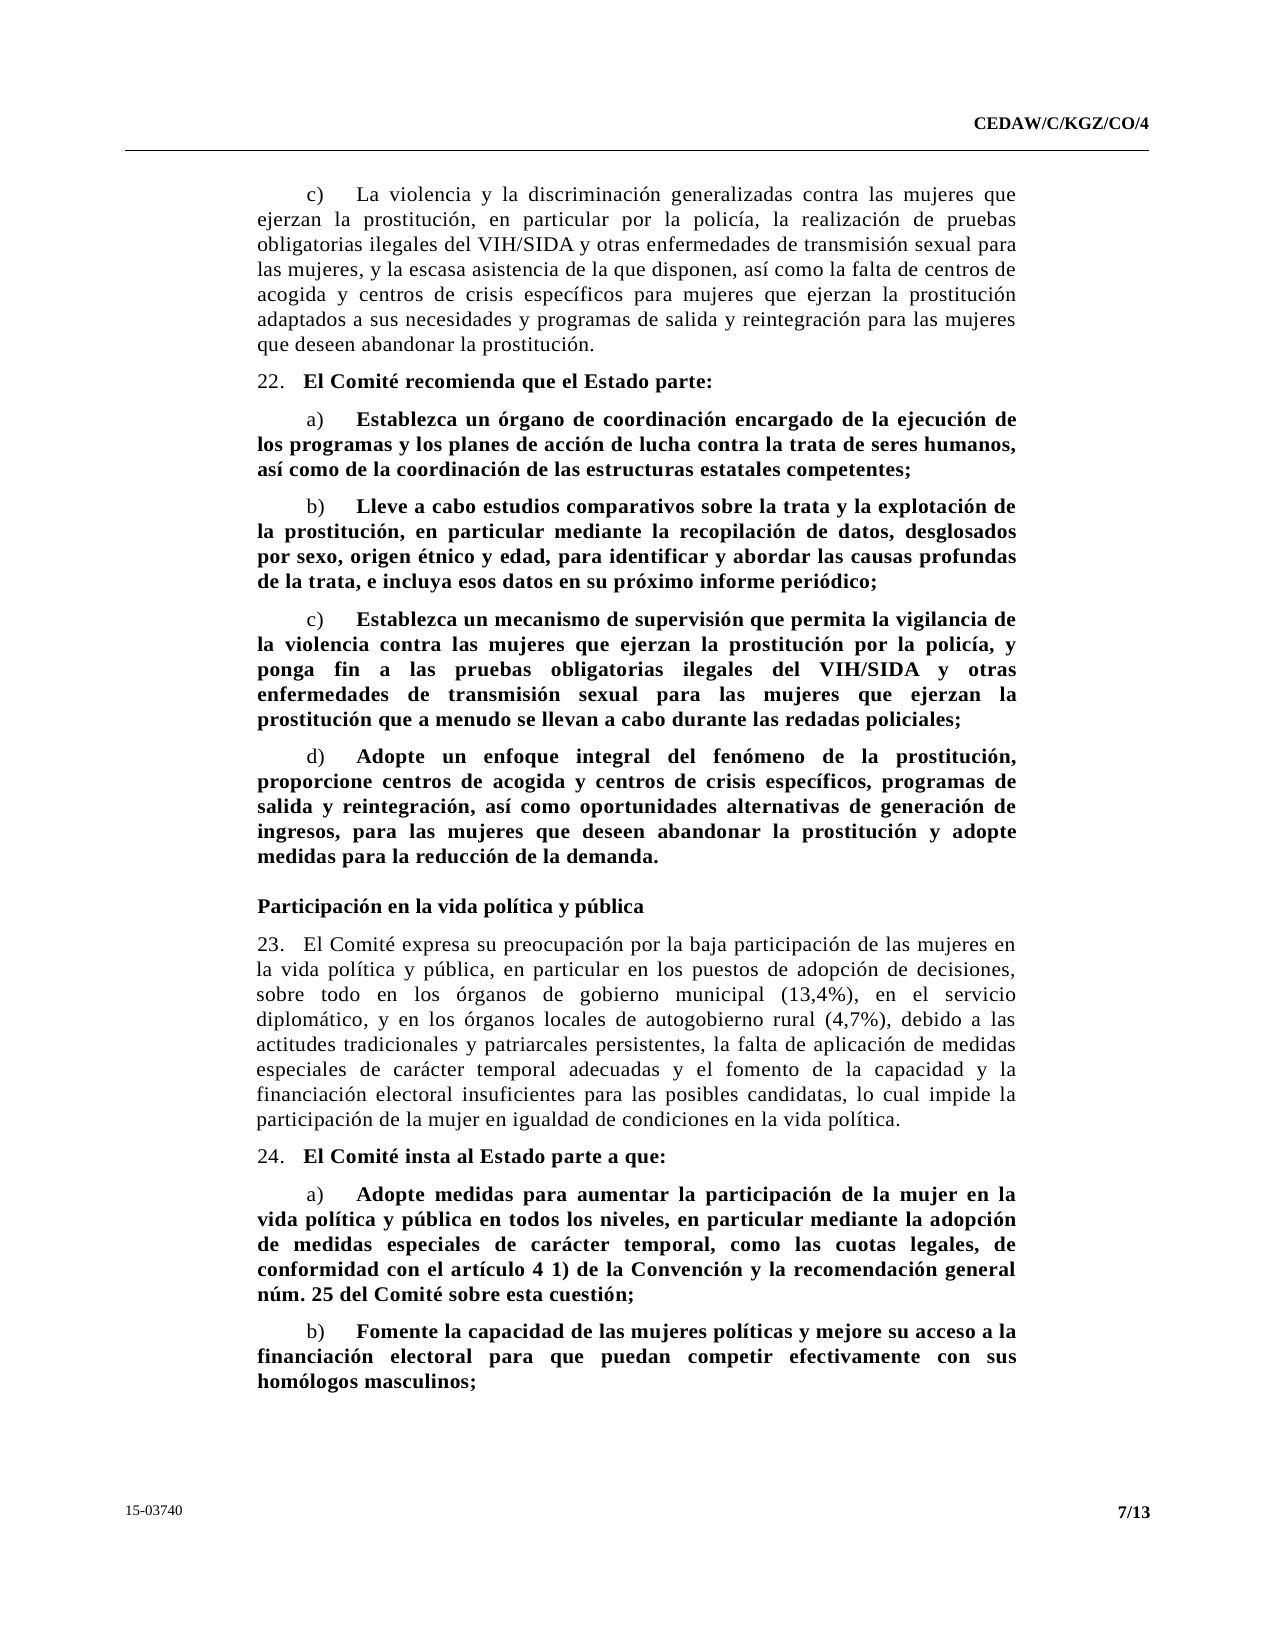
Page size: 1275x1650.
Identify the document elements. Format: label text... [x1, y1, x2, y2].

text a) Establezca un órgano de coordinación encargado de la ejecución de los programas y los planes de acción de lucha contra la trata de seres humanos, así como de la coordinación de las estructuras estatales competentes; [257, 406, 1018, 481]
list El Comité expresa su preocupación por la baja participación de las mujeres en la vida política y pública, en particular en los puestos de adopción de decisiones, sobre todo en los órganos de gobierno municipal (13,4%), en el servicio diplomático, y en los órganos locales de autogobierno rural (4,7%), debido a las actitudes tradicionales y patriarcales persistentes, la falta de aplicación de medidas especiales de carácter temporal adecuadas y el fomento de la capacidad y la financiación electoral insuficientes para las posibles candidatas, lo cual impide la participación de la mujer en igualdad de condiciones en la vida política. [256, 931, 1018, 1131]
list El Comité insta al Estado parte a que: [256, 1144, 1018, 1169]
text b) Lleve a cabo estudios comparativos sobre la trata y la explotación de la prostitución, en particular mediante la recopilación de datos, desglosados por sexo, origen étnico y edad, para identificar y abordar las causas profundas de la trata, e incluya esos datos en su próximo informe periódico; [257, 494, 1018, 594]
text c) La violencia y la discriminación generalizadas contra las mujeres que ejerzan la prostitución, en particular por la policía, la realización de pruebas obligatorias ilegales del VIH/SIDA y otras enfermedades de transmisión sexual para las mujeres, y la escasa asistencia de la que disponen, así como la falta de centros de acogida y centros de crisis específicos para mujeres que ejerzan la prostitución adaptados a sus necesidades y programas de salida y reintegración para las mujeres que deseen abandonar la prostitución. [257, 181, 1018, 356]
text b) Fomente la capacidad de las mujeres políticas y mejore su acceso a la financiación electoral para que puedan competir efectivamente con sus homólogos masculinos; [257, 1319, 1018, 1394]
text Participación en la vida política y pública [125, 894, 1019, 919]
list El Comité recomienda que el Estado parte: [256, 369, 1018, 394]
text a) Adopte medidas para aumentar la participación de la mujer en la vida política y pública en todos los niveles, en particular mediante la adopción de medidas especiales de carácter temporal, como las cuotas legales, de conformidad con el artículo 4 1) de la Convención y la recomendación general núm. 25 del Comité sobre esta cuestión; [257, 1181, 1018, 1306]
text c) Establezca un mecanismo de supervisión que permita la vigilancia de la violencia contra las mujeres que ejerzan la prostitución por la policía, y ponga fin a las pruebas obligatorias ilegales del VIH/SIDA y otras enfermedades de transmisión sexual para las mujeres que ejerzan la prostitución que a menudo se llevan a cabo durante las redadas policiales; [257, 606, 1018, 731]
text d) Adopte un enfoque integral del fenómeno de la prostitución, proporcione centros de acogida y centros de crisis específicos, programas de salida y reintegración, así como oportunidades alternativas de generación de ingresos, para las mujeres que deseen abandonar la prostitución y adopte medidas para la reducción de la demanda. [257, 744, 1018, 869]
